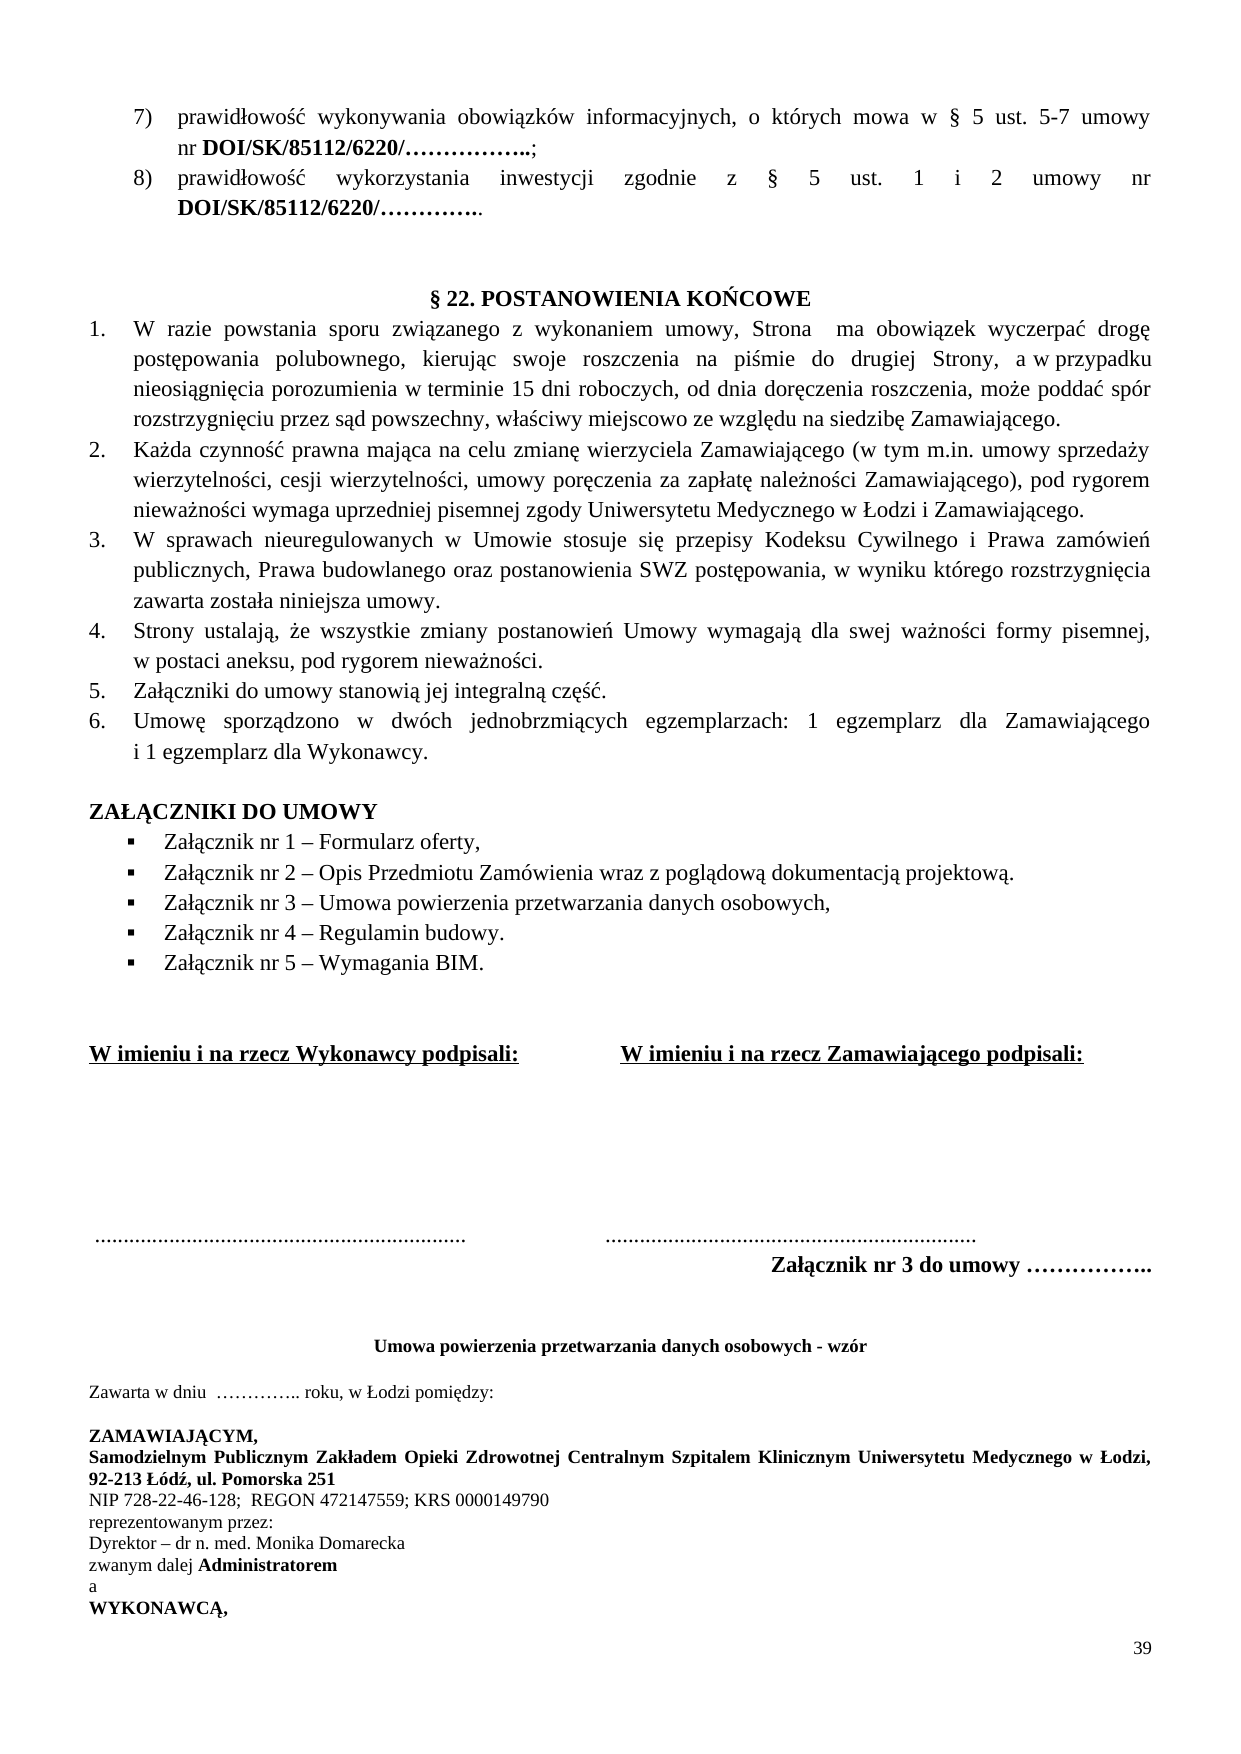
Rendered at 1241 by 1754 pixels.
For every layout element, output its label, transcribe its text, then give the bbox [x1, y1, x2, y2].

text reprezentowanym przez: [89, 1511, 1152, 1532]
list Każda czynność prawna mająca na celu zmianę wierzyciela Zamawiającego (w tym m.in. umowy sprzedaży wierzytelności, cesji wierzytelności, umowy poręczenia za zapłatę należności Zamawiającego), pod rygorem nieważności wymaga uprzedniej pisemnej zgody Uniwersytetu Medycznego w Łodzi i Zamawiającego. [89, 436, 1152, 522]
text NIP 728-22-46-128; REGON 472147559; KRS 0000149790 [89, 1489, 1152, 1511]
text 8) prawidłowość wykorzystania inwestycji zgodnie z § 5 ust. 1 i 2 umowy nr DOI/SK/85112/6220/………….. [133, 164, 1152, 220]
text Załącznik nr 3 do umowy …………….. [89, 1251, 1152, 1278]
list W sprawach nieuregulowanych w Umowie stosuje się przepisy Kodeksu Cywilnego i Prawa zamówień publicznych, Prawa budowlanego oraz postanowienia SWZ postępowania, w wyniku którego rozstrzygnięcia zawarta została niniejsza umowy. [89, 526, 1152, 613]
text ................................................................. ................................................................. [89, 1221, 1152, 1247]
list Załącznik nr 3 – Umowa powierzenia przetwarzania danych osobowych, [126, 889, 1152, 915]
text zwanym dalej Administratorem [89, 1554, 1152, 1575]
list Załącznik nr 5 – Wymagania BIM. [126, 949, 1152, 976]
list W razie powstania sporu związanego z wykonaniem umowy, Strona ma obowiązek wyczerpać drogę postępowania polubownego, kierując swoje roszczenia na piśmie do drugiej Strony, a w przypadku nieosiągnięcia porozumienia w terminie 15 dni roboczych, od dnia doręczenia roszczenia, może poddać spór rozstrzygnięciu przez sąd powszechny, właściwy miejscowo ze względu na siedzibę Zamawiającego. [89, 315, 1152, 432]
list Załącznik nr 1 – Formularz oferty, [126, 828, 1152, 855]
text Samodzielnym Publicznym Zakładem Opieki Zdrowotnej Centralnym Szpitalem Klinicznym Uniwersytetu Medycznego w Łodzi, 92-213 Łódź, ul. Pomorska 251 [89, 1446, 1152, 1489]
text 7) prawidłowość wykonywania obowiązków informacyjnych, o których mowa w § 5 ust. 5-7 umowy nr DOI/SK/85112/6220/……………..; [133, 103, 1152, 160]
text ZAMAWIAJĄCYM, [89, 1424, 1152, 1446]
text ZAŁĄCZNIKI DO UMOWY [89, 798, 1152, 824]
list Umowę sporządzono w dwóch jednobrzmiących egzemplarzach: 1 egzemplarz dla Zamawiającego i 1 egzemplarz dla Wykonawcy. [89, 708, 1152, 764]
text Umowa powierzenia przetwarzania danych osobowych - wzór [89, 1319, 1152, 1357]
list Załącznik nr 4 – Regulamin budowy. [126, 919, 1152, 945]
text a [89, 1575, 1152, 1597]
text WYKONAWCĄ, [89, 1597, 1152, 1618]
list Załączniki do umowy stanowią jej integralną część. [89, 677, 1152, 704]
text W imieniu i na rzecz Wykonawcy podpisali: W imieniu i na rzecz Zamawiającego podpisali: [89, 1040, 1152, 1066]
text Dyrektor – dr n. med. Monika Domarecka [89, 1532, 1152, 1554]
list Załącznik nr 2 – Opis Przedmiotu Zamówienia wraz z poglądową dokumentacją projektową. [126, 859, 1152, 885]
list Strony ustalają, że wszystkie zmiany postanowień Umowy wymagają dla swej ważności formy pisemnej, w postaci aneksu, pod rygorem nieważności. [89, 617, 1152, 673]
text § 22. POSTANOWIENIA KOŃCOWE [89, 285, 1152, 311]
text Zawarta w dniu ………….. roku, w Łodzi pomiędzy: [89, 1381, 1152, 1403]
